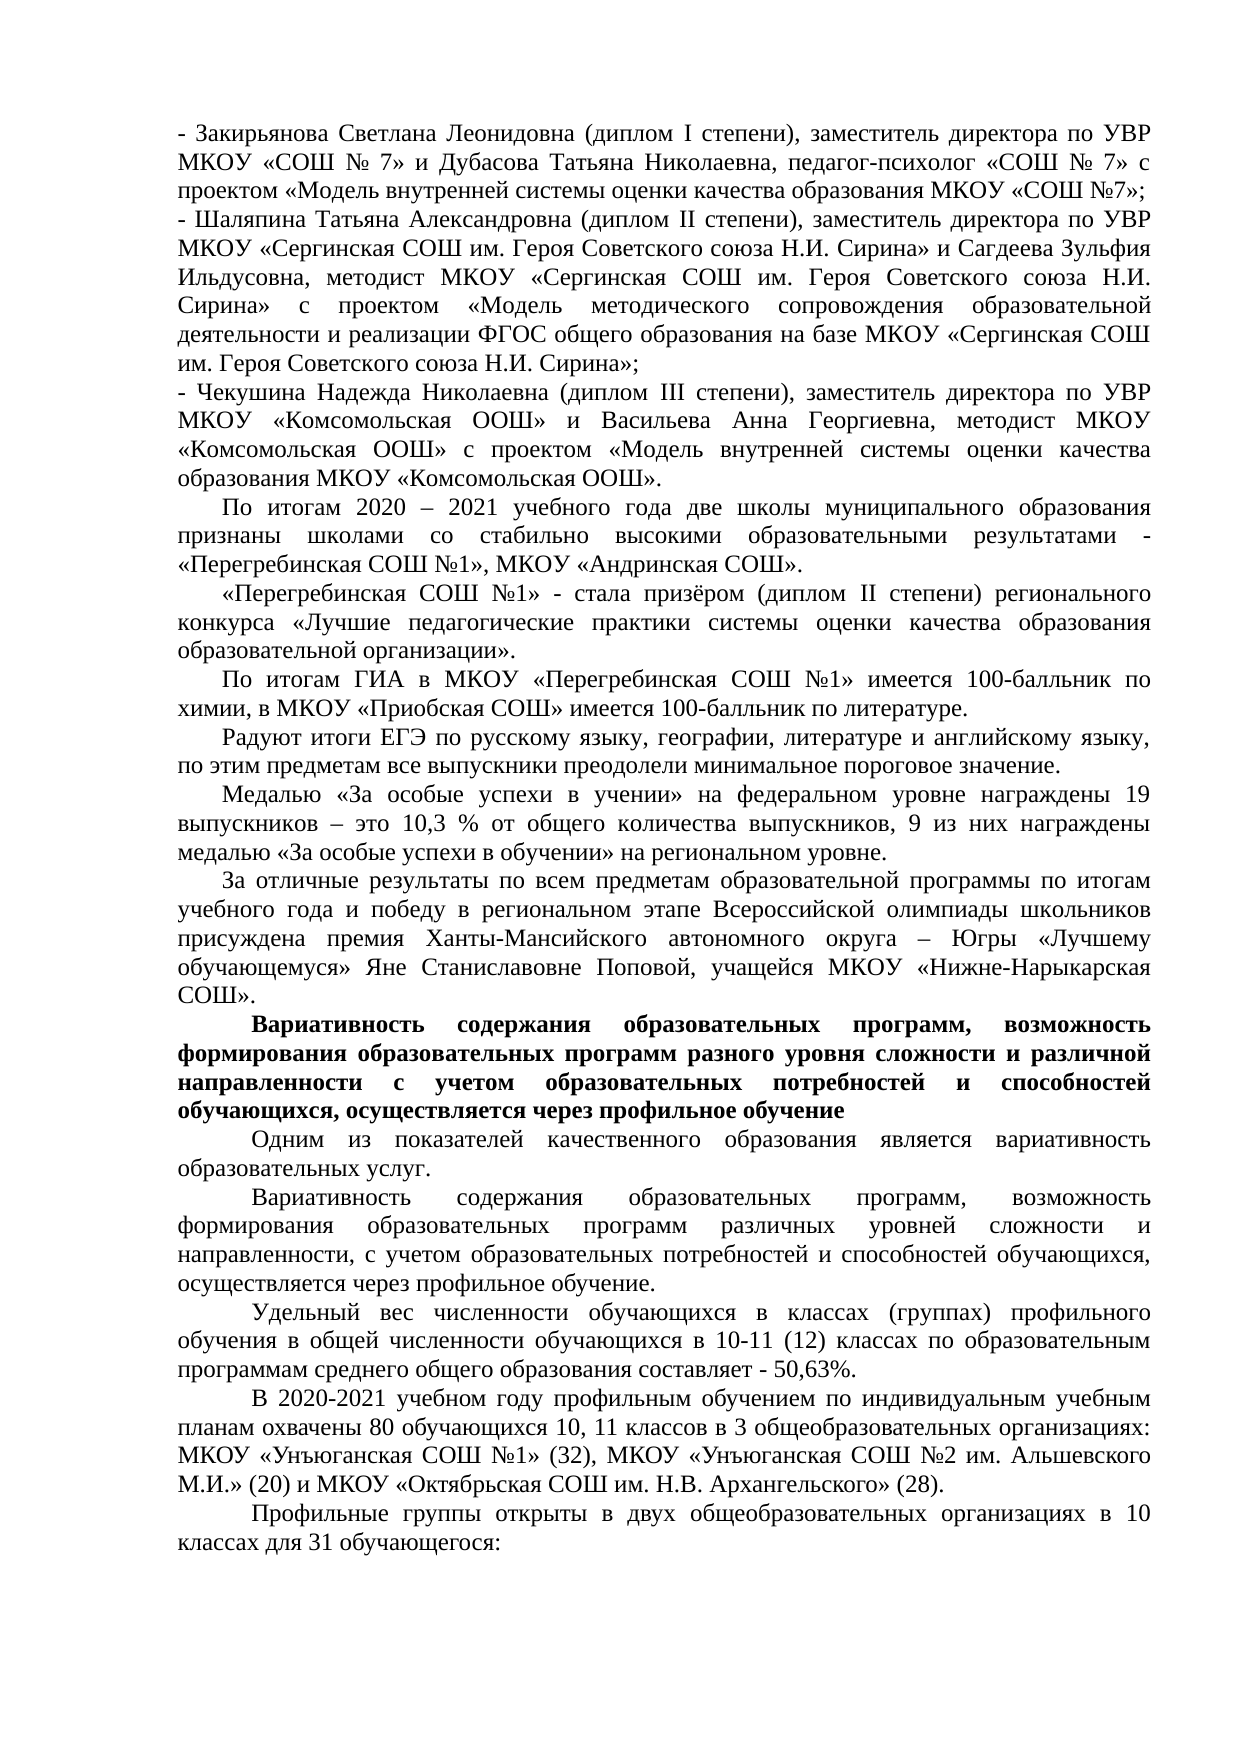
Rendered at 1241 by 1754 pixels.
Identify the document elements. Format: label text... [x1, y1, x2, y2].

text По итогам ГИА в МКОУ «Перегребинская СОШ №1» имеется 100-балльник по химии, в МКОУ «Приобская СОШ» имеется 100-балльник по литературе. [177, 664, 1152, 722]
text - Чекушина Надежда Николаевна (диплом III степени), заместитель директора по УВР МКОУ «Комсомольская ООШ» и Васильева Анна Георгиевна, методист МКОУ «Комсомольская ООШ» с проектом «Модель внутренней системы оценки качества образования МКОУ «Комсомольская ООШ». [177, 377, 1152, 492]
text За отличные результаты по всем предметам образовательной программы по итогам учебного года и победу в региональном этапе Всероссийской олимпиады школьников присуждена премия Ханты-Мансийского автономного округа – Югры «Лучшему обучающемуся» Яне Станиславовне Поповой, учащейся МКОУ «Нижне-Нарыкарская СОШ». [177, 866, 1152, 1009]
text «Перегребинская СОШ №1» - стала призёром (диплом II степени) регионального конкурса «Лучшие педагогические практики системы оценки качества образования образовательной организации». [177, 578, 1152, 664]
text Удельный вес численности обучающихся в классах (группах) профильного обучения в общей численности обучающихся в 10-11 (12) классах по образовательным программам среднего общего образования составляет - 50,63%. [177, 1297, 1152, 1383]
text Вариативность содержания образовательных программ, возможность формирования образовательных программ разного уровня сложности и различной направленности с учетом образовательных потребностей и способностей обучающихся, осуществляется через профильное обучение [177, 1009, 1152, 1124]
text Одним из показателей качественного образования является вариативность образовательных услуг. [177, 1124, 1152, 1182]
text По итогам 2020 – 2021 учебного года две школы муниципального образования признаны школами со стабильно высокими образовательными результатами - «Перегребинская СОШ №1», МКОУ «Андринская СОШ». [177, 492, 1152, 578]
text - Закирьянова Светлана Леонидовна (диплом I степени), заместитель директора по УВР МКОУ «СОШ № 7» и Дубасова Татьяна Николаевна, педагог-психолог «СОШ № 7» с проектом «Модель внутренней системы оценки качества образования МКОУ «СОШ №7»; [177, 118, 1152, 204]
text Медалью «За особые успехи в учении» на федеральном уровне награждены 19 выпускников – это 10,3 % от общего количества выпускников, 9 из них награждены медалью «За особые успехи в обучении» на региональном уровне. [177, 779, 1152, 866]
text - Шаляпина Татьяна Александровна (диплом II степени), заместитель директора по УВР МКОУ «Сергинская СОШ им. Героя Советского союза Н.И. Сирина» и Сагдеева Зульфия Ильдусовна, методист МКОУ «Сергинская СОШ им. Героя Советского союза Н.И. Сирина» с проектом «Модель методического сопровождения образовательной деятельности и реализации ФГОС общего образования на базе МКОУ «Сергинская СОШ им. Героя Советского союза Н.И. Сирина»; [177, 204, 1152, 377]
text Профильные группы открыты в двух общеобразовательных организациях в 10 классах для 31 обучающегося: [177, 1498, 1152, 1556]
text Вариативность содержания образовательных программ, возможность формирования образовательных программ различных уровней сложности и направленности, с учетом образовательных потребностей и способностей обучающихся, осуществляется через профильное обучение. [177, 1182, 1152, 1297]
text В 2020-2021 учебном году профильным обучением по индивидуальным учебным планам охвачены 80 обучающихся 10, 11 классов в 3 общеобразовательных организациях: МКОУ «Унъюганская СОШ №1» (32), МКОУ «Унъюганская СОШ №2 им. Альшевского М.И.» (20) и МКОУ «Октябрьская СОШ им. Н.В. Архангельского» (28). [177, 1383, 1152, 1498]
text Радуют итоги ЕГЭ по русскому языку, географии, литературе и английскому языку, по этим предметам все выпускники преодолели минимальное пороговое значение. [177, 722, 1152, 779]
